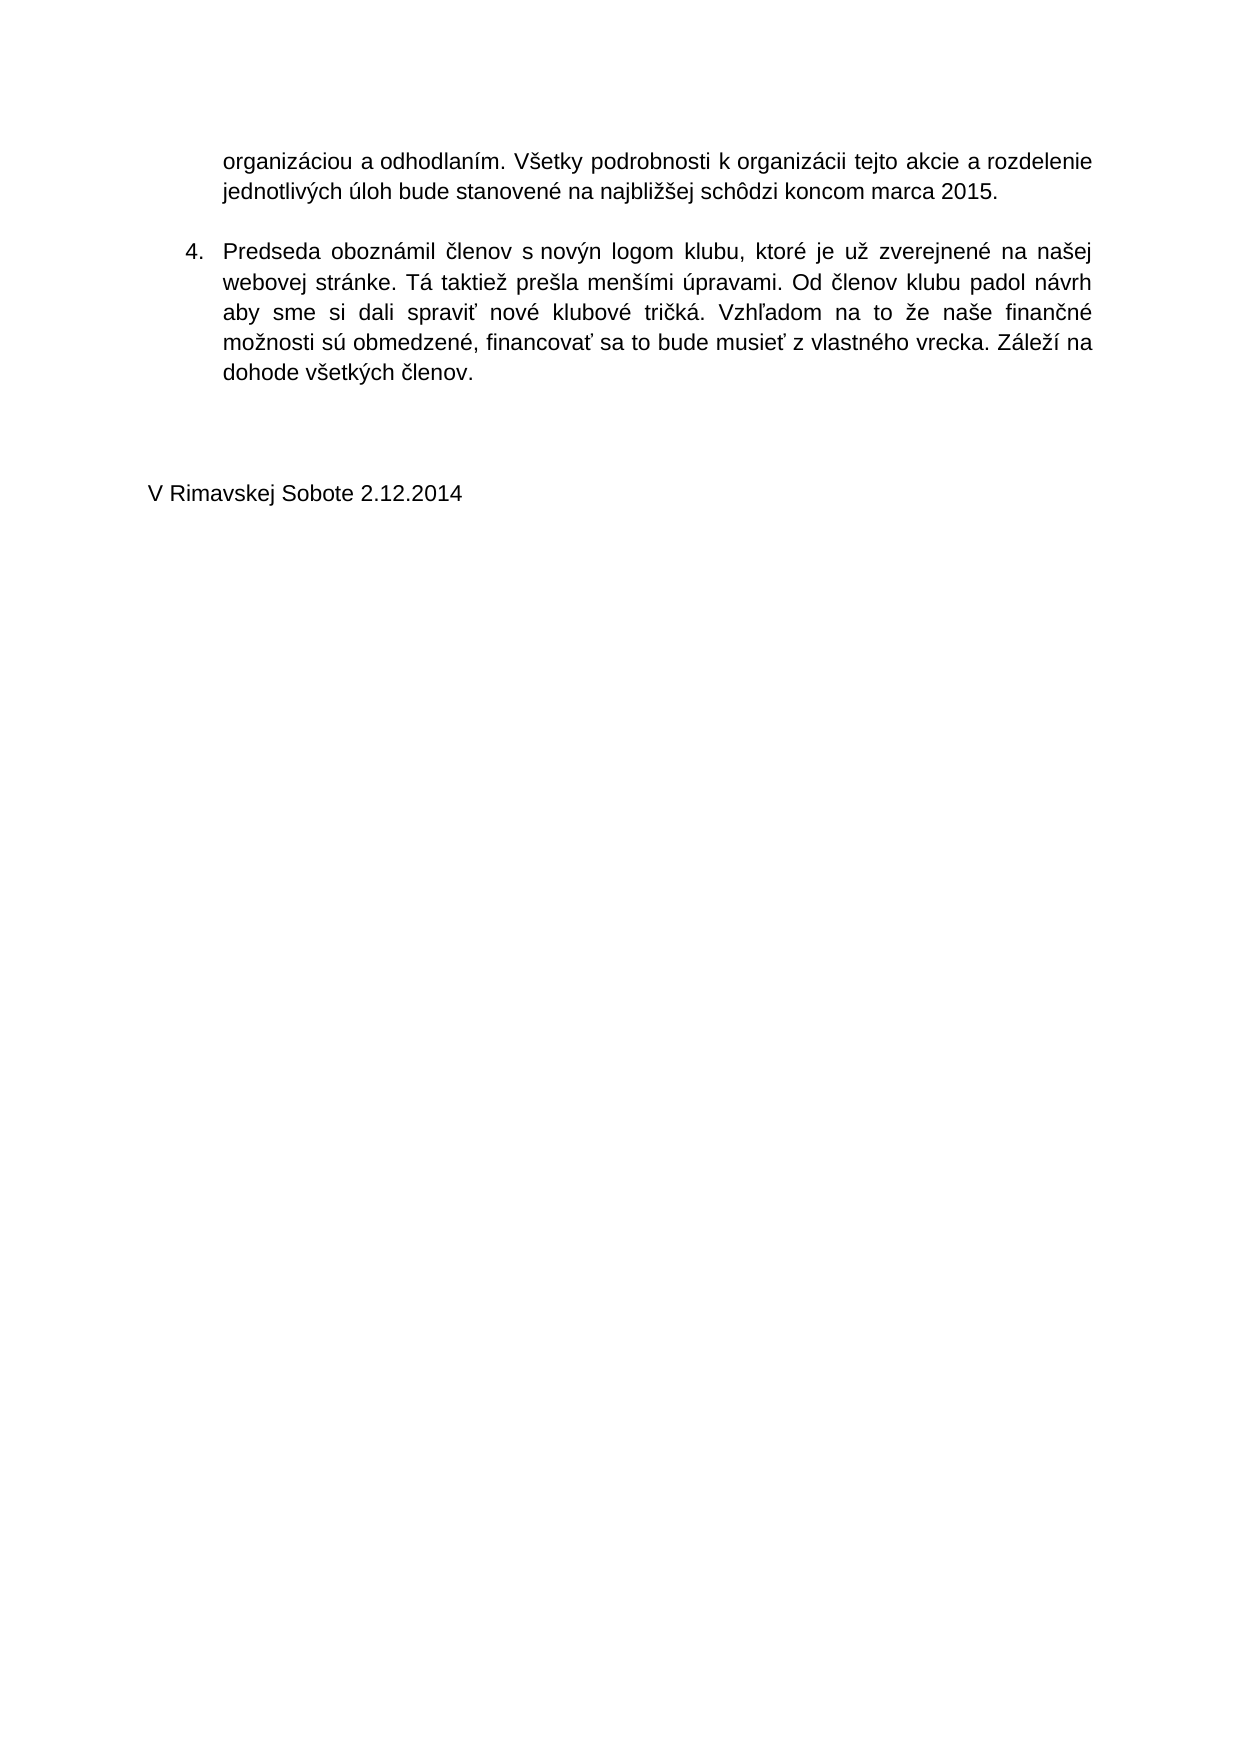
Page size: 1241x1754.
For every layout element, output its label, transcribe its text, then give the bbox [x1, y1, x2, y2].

text V Rimavskej Sobote 2.12.2014 [148, 480, 1093, 506]
list Predseda oboznámil členov s novýn logom klubu, ktoré je už zverejnené na našej webovej stránke. Tá taktiež prešla menšími úpravami. Od členov klubu padol návrh aby sme si dali spraviť nové klubové tričká. Vzhľadom na to že naše finančné možnosti sú obmedzené, financovať sa to bude musieť z vlastného vrecka. Záleží na dohode všetkých členov. [185, 238, 1093, 385]
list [185, 148, 1093, 204]
